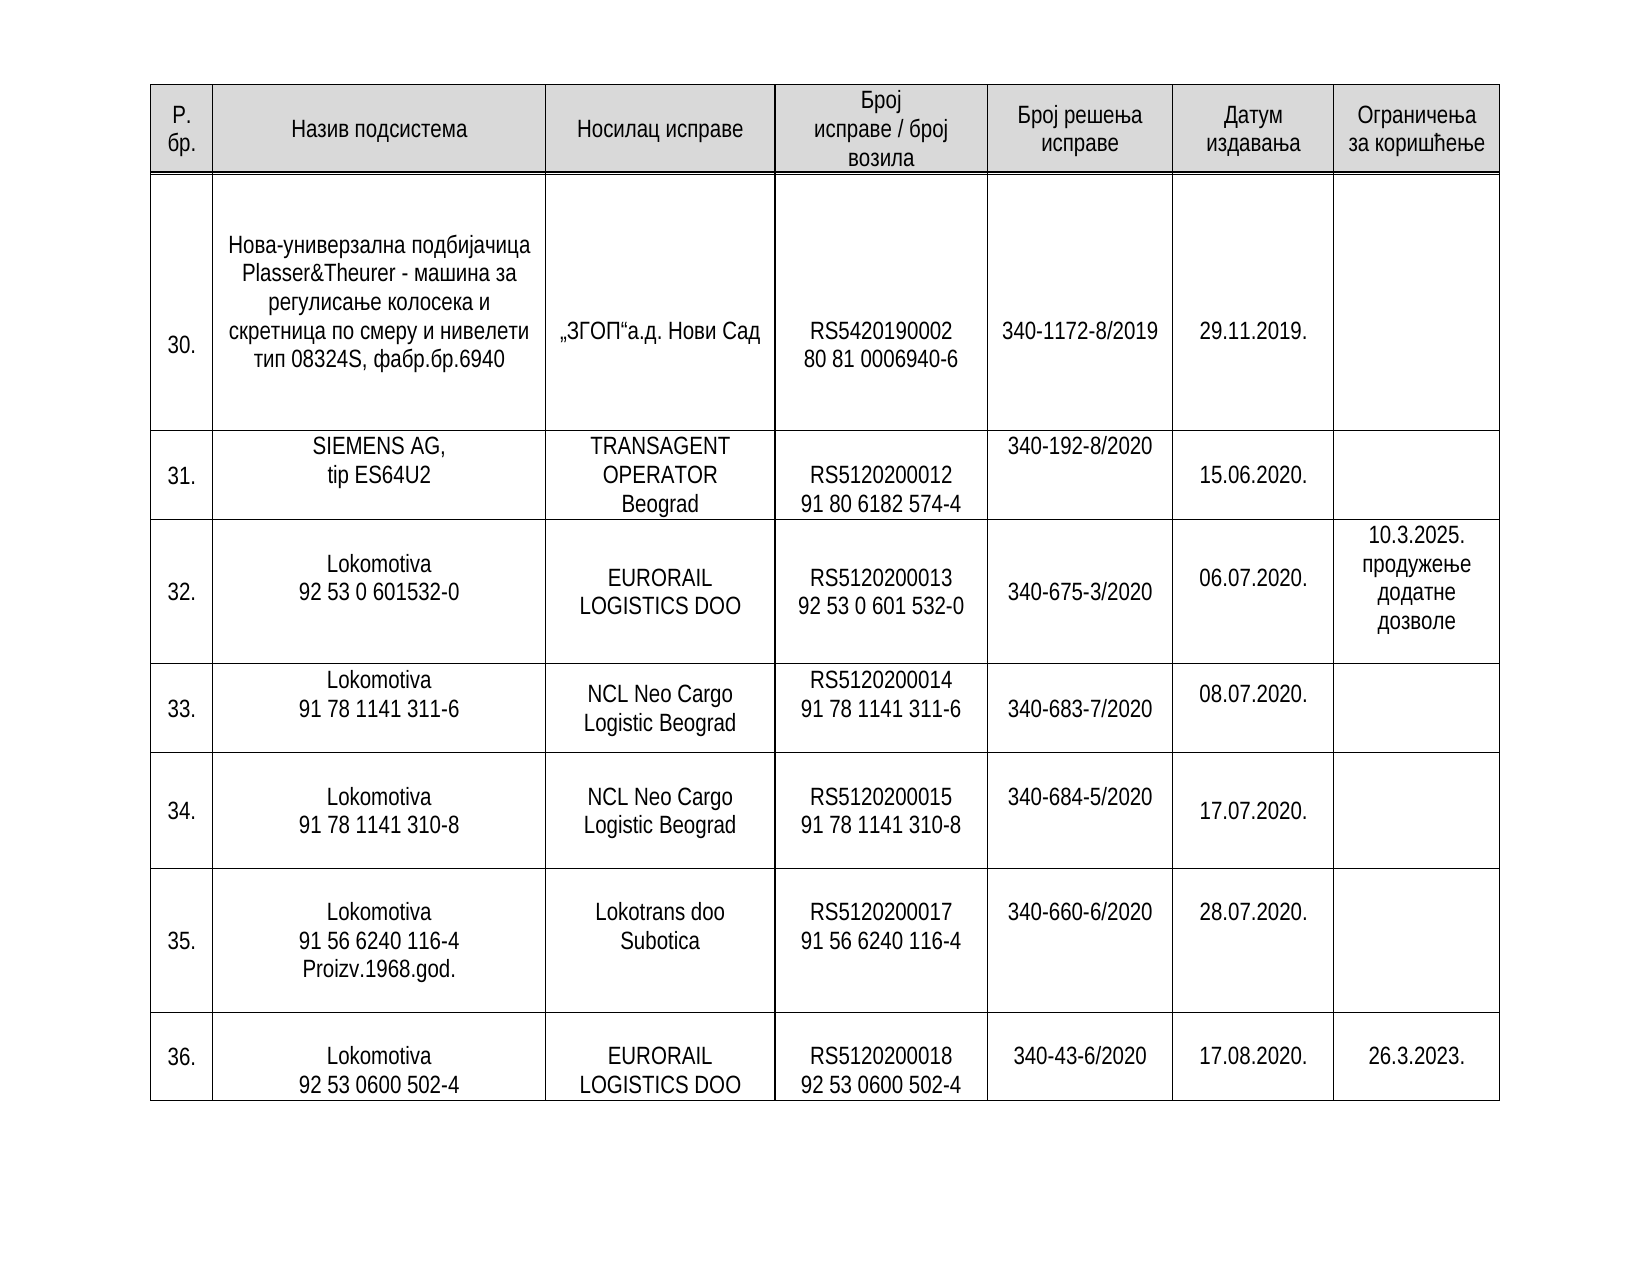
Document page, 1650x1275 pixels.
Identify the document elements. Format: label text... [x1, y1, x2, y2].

table_cell [1334, 869, 1499, 1012]
table_cell 29.11.2019. [1173, 175, 1333, 430]
table_cell NCL Neo Cargo Logistic Beograd [546, 664, 774, 752]
table_cell 15.06.2020. [1173, 431, 1333, 519]
table_cell RS5120200014 91 78 1141 311-6 [776, 664, 987, 752]
table_cell 30. [151, 175, 212, 430]
table_cell 36. [151, 1013, 212, 1100]
table_cell NCL Neo Cargo Logistic Beograd [546, 753, 774, 867]
table_cell EURORAIL LOGISTICS DOO [546, 520, 774, 663]
table_cell RS5420190002 80 81 0006940-6 [776, 175, 987, 430]
table_cell 31. [151, 431, 212, 519]
table_cell RS5120200018 92 53 0600 502-4 [776, 1013, 987, 1100]
table_cell 17.08.2020. [1173, 1013, 1333, 1100]
table_cell „ЗГОП“а.д. Нови Сад [546, 175, 774, 430]
table_cell 35. [151, 869, 212, 1012]
table_header Датум издавања [1173, 85, 1333, 171]
table_cell Lokotrans doo Subotica [546, 869, 774, 1012]
table_cell 10.3.2025. продужење додатне дозволе [1334, 520, 1499, 663]
table_cell 28.07.2020. [1173, 869, 1333, 1012]
table_cell 340-684-5/2020 [988, 753, 1172, 867]
table_cell 08.07.2020. [1173, 664, 1333, 752]
table_cell Lokomotiva 91 78 1141 310-8 [213, 753, 545, 867]
table_cell 340-1172-8/2019 [988, 175, 1172, 430]
table_cell RS5120200015 91 78 1141 310-8 [776, 753, 987, 867]
table_cell RS5120200017 91 56 6240 116-4 [776, 869, 987, 1012]
table_header Назив подсистема [213, 85, 545, 171]
table_cell 26.3.2023. [1334, 1013, 1499, 1100]
table_cell [1334, 753, 1499, 867]
table_header Р. бр. [151, 85, 212, 171]
table_cell 32. [151, 520, 212, 663]
table_cell 340-683-7/2020 [988, 664, 1172, 752]
table_header Број исправе / број возила [776, 85, 987, 171]
table_cell SIEMENS AG, tip ES64U2 [213, 431, 545, 519]
table_header Ограничења за коришћење [1334, 85, 1499, 171]
table_cell TRANSAGENT OPERATOR Beograd [546, 431, 774, 519]
table_cell Lokomotiva 91 78 1141 311-6 [213, 664, 545, 752]
table_cell 340-675-3/2020 [988, 520, 1172, 663]
table_header Носилац исправе [546, 85, 774, 171]
table_cell Нова-универзална подбијачица Plasser&Theurer - машина за регулисање колосека и скретница по смеру и нивелети тип 08324S, фабр.бр.6940 [213, 175, 545, 430]
table_cell 340-43-6/2020 [988, 1013, 1172, 1100]
table_cell EURORAIL LOGISTICS DOO Beograd [546, 1013, 774, 1100]
table_cell 340-660-6/2020 [988, 869, 1172, 1012]
table_cell 34. [151, 753, 212, 867]
table_cell 340-192-8/2020 [988, 431, 1172, 519]
table_cell RS5120200012 91 80 6182 574-4 [776, 431, 987, 519]
table_cell Lokomotiva 92 53 0 601532-0 [213, 520, 545, 663]
table_cell [1334, 431, 1499, 519]
table_cell 06.07.2020. [1173, 520, 1333, 663]
table_cell RS5120200013 92 53 0 601 532-0 [776, 520, 987, 663]
table_cell [1334, 664, 1499, 752]
table_cell 17.07.2020. [1173, 753, 1333, 867]
table_cell Lokomotiva 91 56 6240 116-4 Proizv.1968.god. [213, 869, 545, 1012]
table_cell [1334, 175, 1499, 430]
table_header Број решења исправе [988, 85, 1172, 171]
table_cell Lokomotiva 92 53 0600 502-4 [213, 1013, 545, 1100]
table_cell 33. [151, 664, 212, 752]
